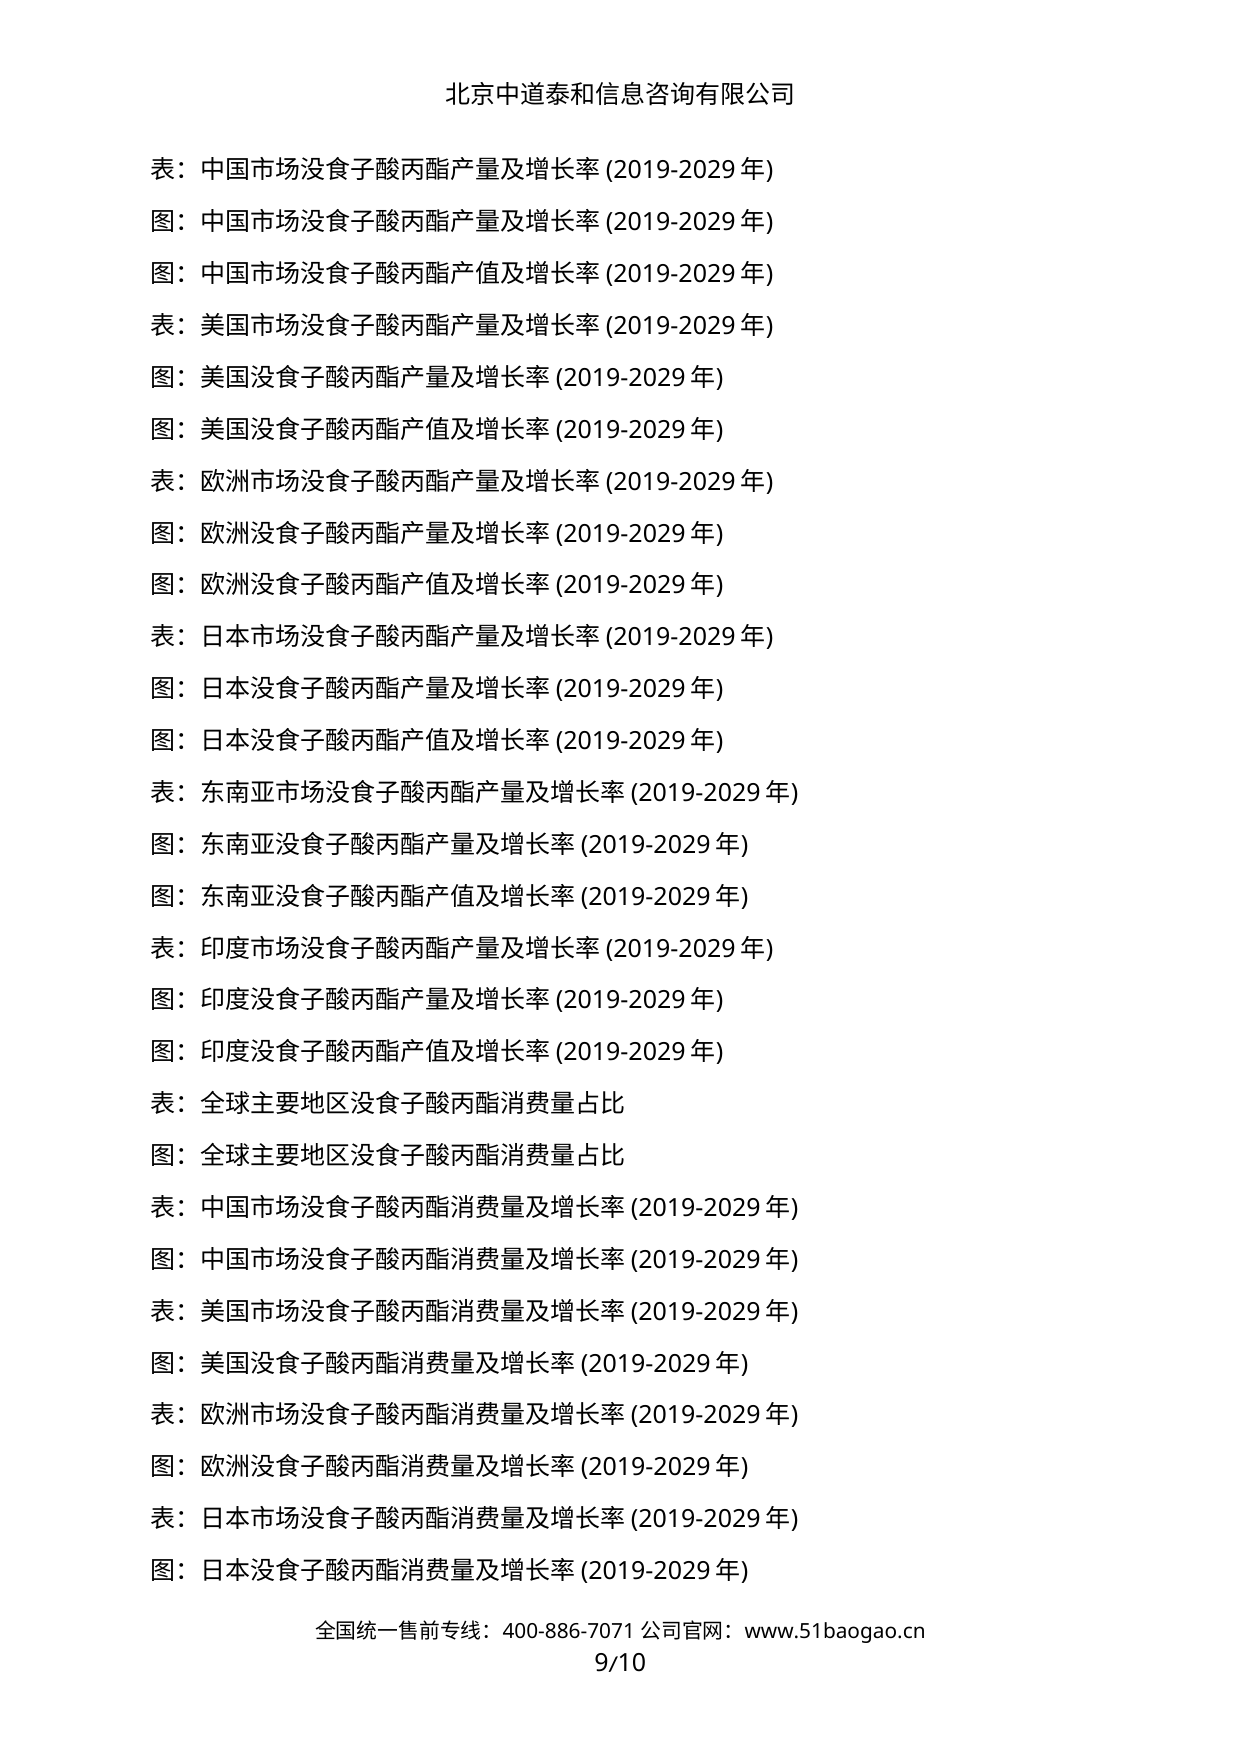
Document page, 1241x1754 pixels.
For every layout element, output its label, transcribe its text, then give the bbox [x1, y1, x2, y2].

text 表：中国市场没食子酸丙酯产量及增长率 (2019-2029年) [150, 150, 1090, 186]
text 图：印度没食子酸丙酯产值及增长率 (2019-2029年) [150, 1032, 1090, 1068]
text 图：印度没食子酸丙酯产量及增长率 (2019-2029年) [150, 980, 1090, 1016]
text 表：欧洲市场没食子酸丙酯消费量及增长率 (2019-2029年) [150, 1395, 1090, 1431]
text 图：美国没食子酸丙酯产量及增长率 (2019-2029年) [150, 357, 1090, 394]
text 图：东南亚没食子酸丙酯产值及增长率 (2019-2029年) [150, 876, 1090, 912]
text 表：东南亚市场没食子酸丙酯产量及增长率 (2019-2029年) [150, 772, 1090, 809]
text 表：日本市场没食子酸丙酯消费量及增长率 (2019-2029年) [150, 1499, 1090, 1535]
text 表：日本市场没食子酸丙酯产量及增长率 (2019-2029年) [150, 617, 1090, 653]
text 表：美国市场没食子酸丙酯产量及增长率 (2019-2029年) [150, 306, 1090, 342]
text 图：全球主要地区没食子酸丙酯消费量占比 [150, 1136, 1090, 1172]
text 图：欧洲没食子酸丙酯产量及增长率 (2019-2029年) [150, 513, 1090, 549]
text 图：欧洲没食子酸丙酯消费量及增长率 (2019-2029年) [150, 1447, 1090, 1483]
text 表：全球主要地区没食子酸丙酯消费量占比 [150, 1084, 1090, 1120]
text 表：欧洲市场没食子酸丙酯产量及增长率 (2019-2029年) [150, 461, 1090, 497]
text 表：中国市场没食子酸丙酯消费量及增长率 (2019-2029年) [150, 1187, 1090, 1224]
text 图：日本没食子酸丙酯消费量及增长率 (2019-2029年) [150, 1551, 1090, 1587]
text 图：东南亚没食子酸丙酯产量及增长率 (2019-2029年) [150, 824, 1090, 861]
text 图：欧洲没食子酸丙酯产值及增长率 (2019-2029年) [150, 565, 1090, 601]
text 图：中国市场没食子酸丙酯消费量及增长率 (2019-2029年) [150, 1239, 1090, 1276]
text 图：美国没食子酸丙酯产值及增长率 (2019-2029年) [150, 409, 1090, 446]
text 图：中国市场没食子酸丙酯产量及增长率 (2019-2029年) [150, 202, 1090, 238]
text 图：中国市场没食子酸丙酯产值及增长率 (2019-2029年) [150, 254, 1090, 290]
text 图：美国没食子酸丙酯消费量及增长率 (2019-2029年) [150, 1343, 1090, 1379]
text 表：美国市场没食子酸丙酯消费量及增长率 (2019-2029年) [150, 1291, 1090, 1327]
text 图：日本没食子酸丙酯产值及增长率 (2019-2029年) [150, 721, 1090, 757]
text 表：印度市场没食子酸丙酯产量及增长率 (2019-2029年) [150, 928, 1090, 964]
text 图：日本没食子酸丙酯产量及增长率 (2019-2029年) [150, 669, 1090, 705]
